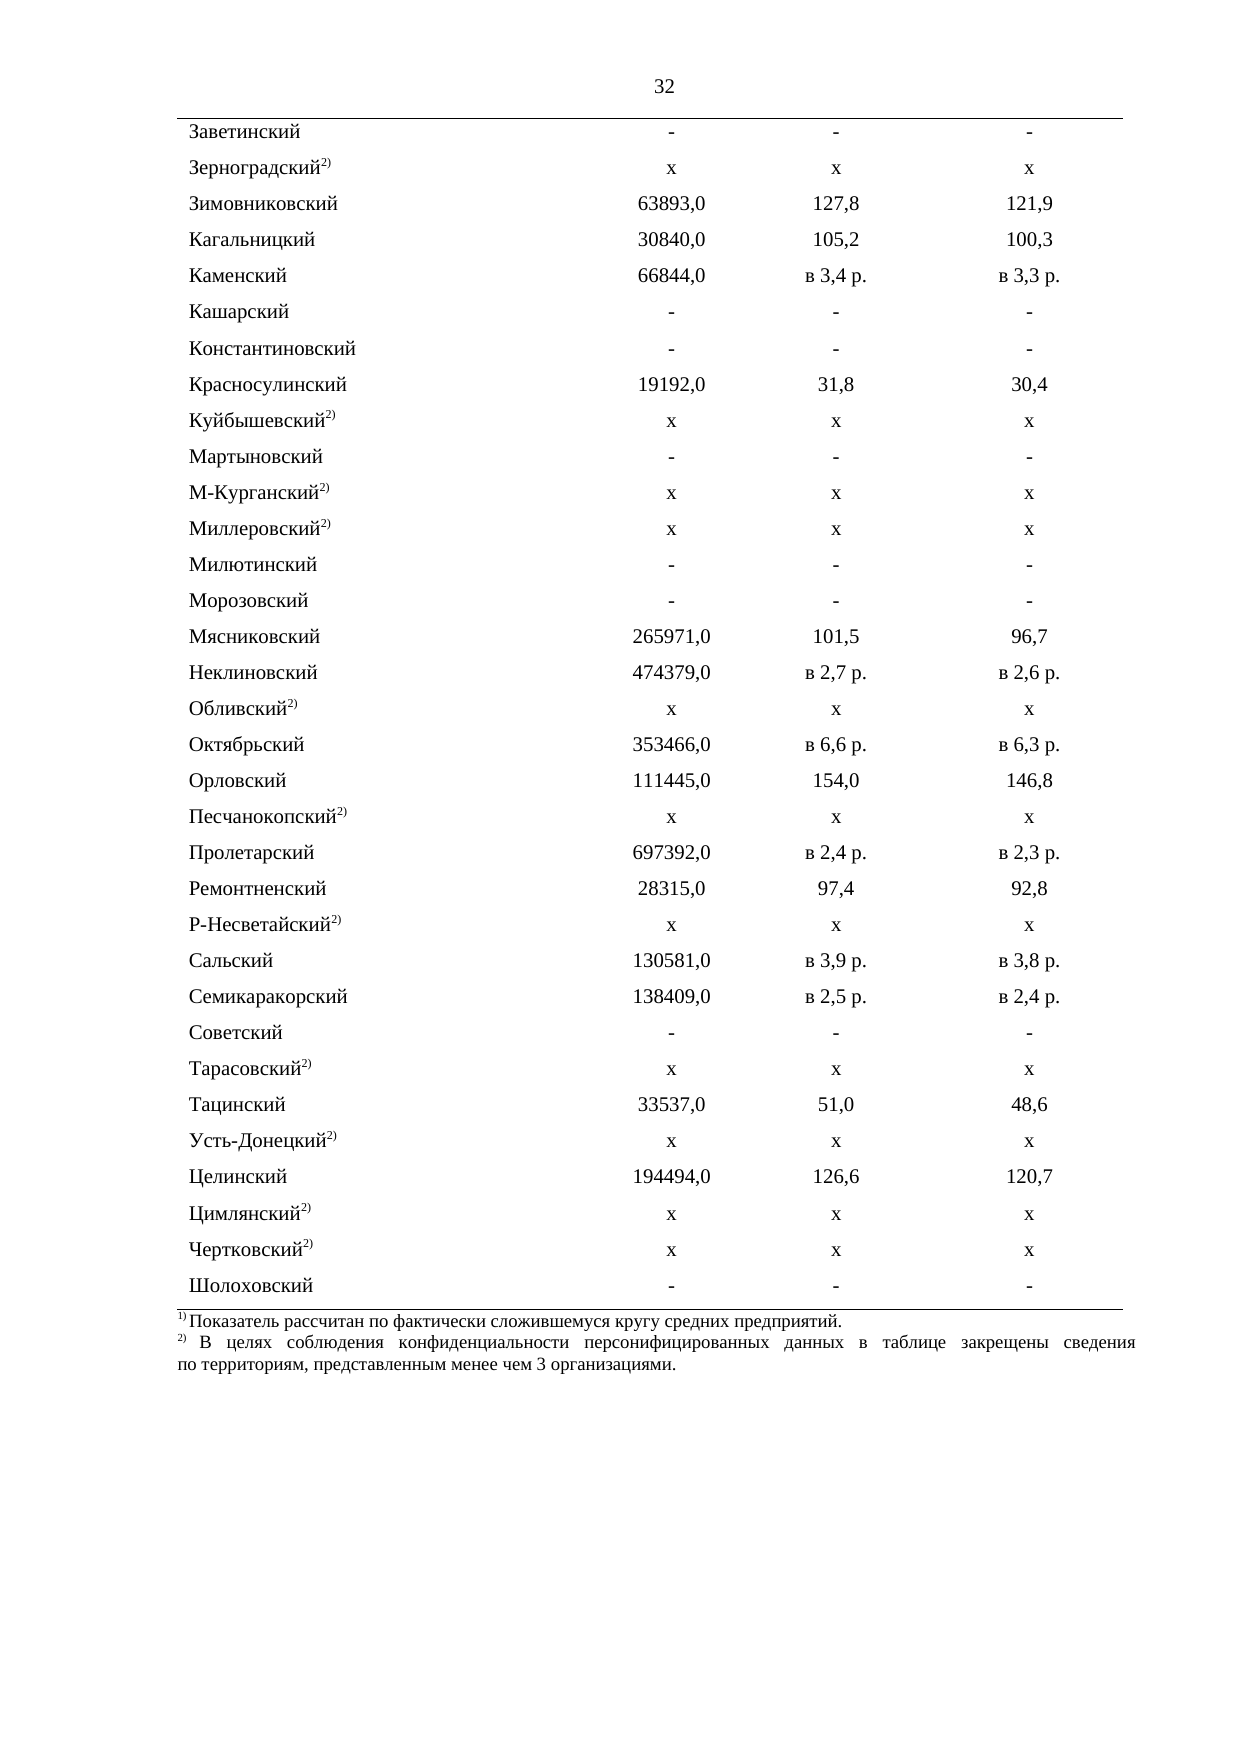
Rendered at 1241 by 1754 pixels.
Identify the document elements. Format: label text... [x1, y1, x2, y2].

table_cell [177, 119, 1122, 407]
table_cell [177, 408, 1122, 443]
text 1) Показатель рассчитан по фактически сложившемуся кругу средних предприятий. [177, 1309, 1152, 1331]
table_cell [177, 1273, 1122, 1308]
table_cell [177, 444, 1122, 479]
title 2) В целях соблюдения конфиденциальности персонифицированных данных в таблице закрещены сведения по территориям, представленным менее чем 3 организациями. [177, 1331, 1152, 1374]
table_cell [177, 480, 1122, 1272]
